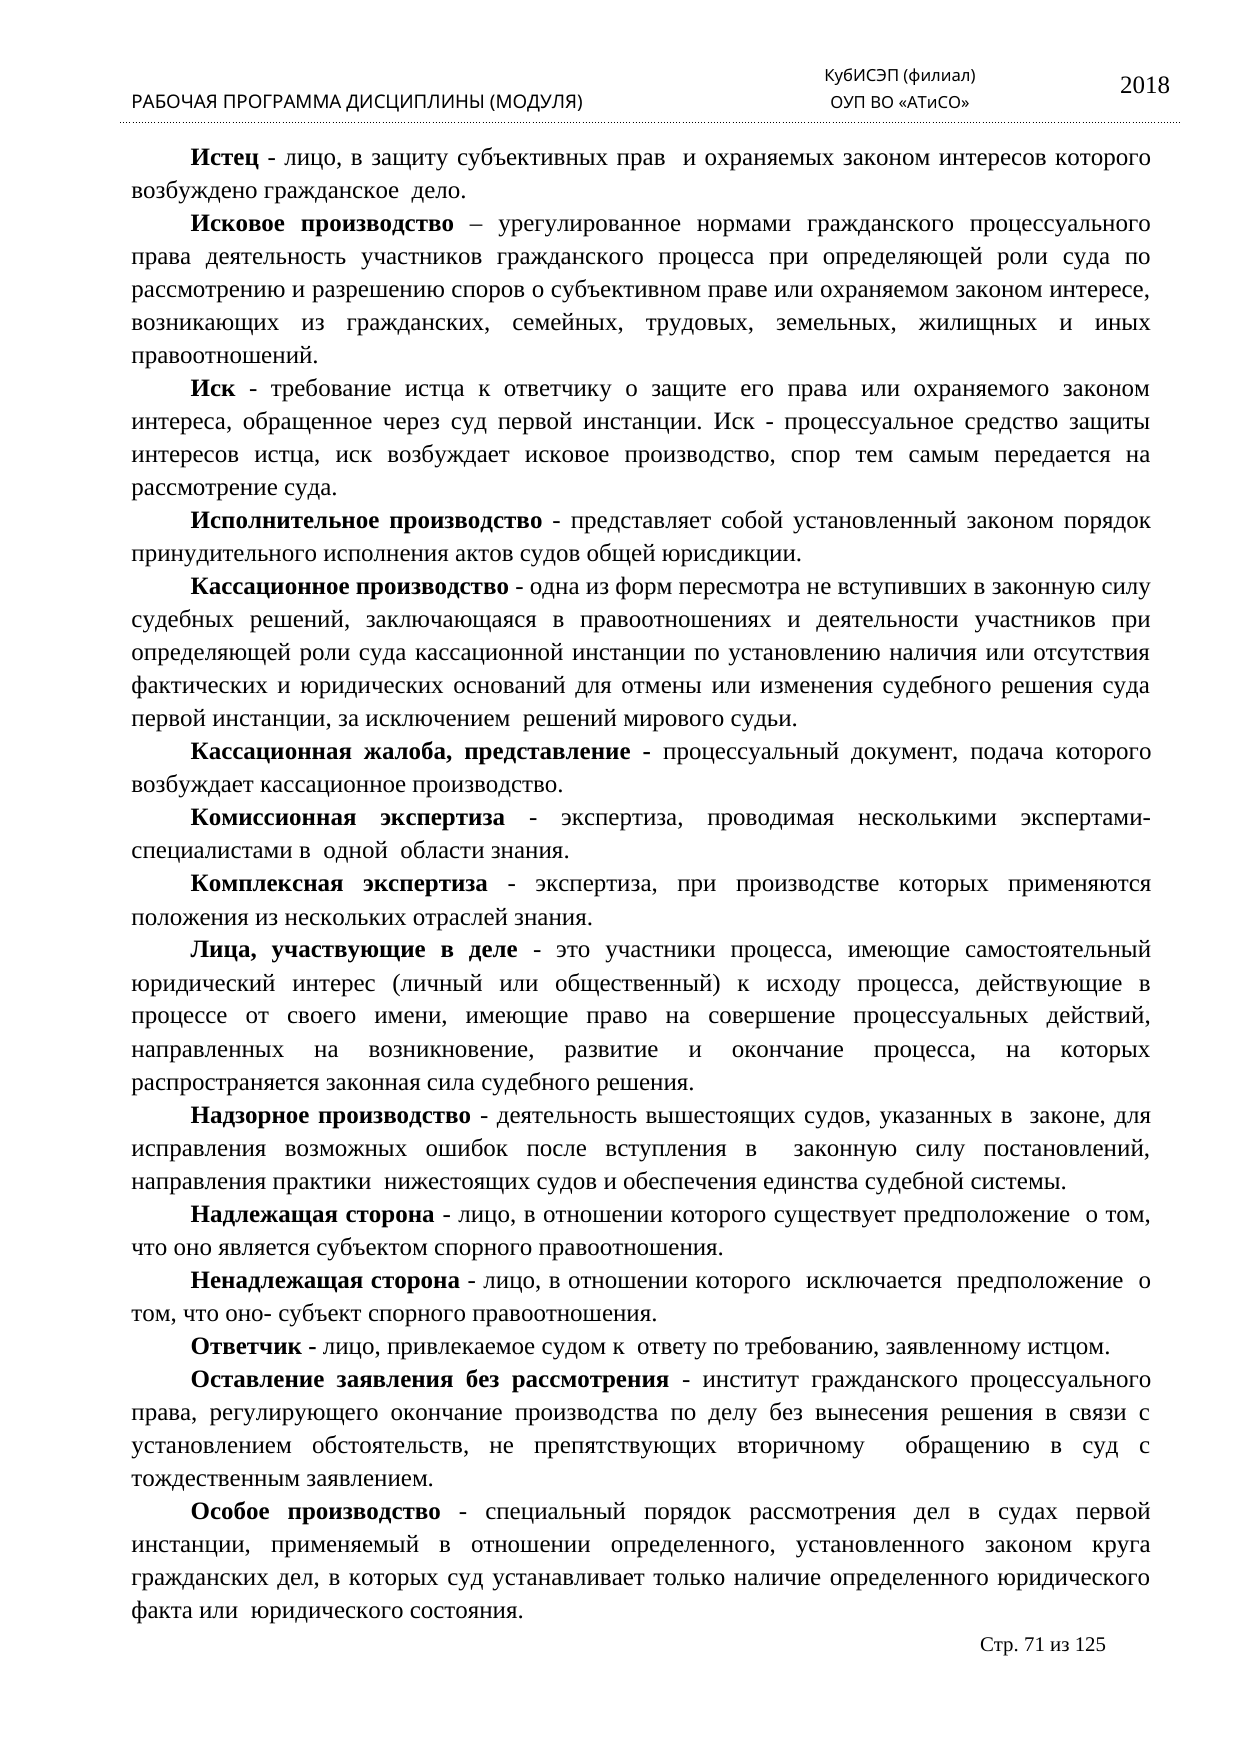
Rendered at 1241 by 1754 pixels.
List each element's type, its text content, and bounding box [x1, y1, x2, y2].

text Кассационное производство - одна из форм пересмотра не вступивших в законную силу судебных решений, заключающаяся в правоотношениях и деятельности участников при определяющей роли суда кассационной инстанции по установлению наличия или отсутствия фактических и юридических оснований для отмены или изменения судебного решения суда первой инстанции, за исключением решений мирового судьи. [131, 571, 1152, 732]
text Комиссионная экспертиза - экспертиза, проводимая несколькими экспертами- специалистами в одной области знания. [131, 802, 1152, 864]
text Ненадлежащая сторона - лицо, в отношении которого исключается предположение о том, что оно- субъект спорного правоотношения. [131, 1265, 1152, 1327]
text Особое производство - специальный порядок рассмотрения дел в судах первой инстанции, применяемый в отношении определенного, установленного законом круга гражданских дел, в которых суд устанавливает только наличие определенного юридического факта или юридического состояния. [131, 1496, 1152, 1624]
text Лица, участвующие в деле - это участники процесса, имеющие самостоятельный юридический интерес (личный или общественный) к исходу процесса, действующие в процессе от своего имени, имеющие право на совершение процессуальных действий, направленных на возникновение, развитие и окончание процесса, на которых распространяется законная сила судебного решения. [131, 934, 1152, 1095]
text Ответчик - лицо, привлекаемое судом к ответу по требованию, заявленному истцом. [131, 1331, 1152, 1359]
text Оставление заявления без рассмотрения - институт гражданского процессуального права, регулирующего окончание производства по делу без вынесения решения в связи с установлением обстоятельств, не препятствующих вторичному обращению в суд с тождественным заявлением. [131, 1364, 1152, 1492]
text Надлежащая сторона - лицо, в отношении которого существует предположение о том, что оно является субъектом спорного правоотношения. [131, 1199, 1152, 1261]
text Комплексная экспертиза - экспертиза, при производстве которых применяются положения из нескольких отраслей знания. [131, 868, 1152, 930]
text Исполнительное производство - представляет собой установленный законом порядок принудительного исполнения актов судов общей юрисдикции. [131, 505, 1152, 567]
text Надзорное производство - деятельность вышестоящих судов, указанных в законе, для исправления возможных ошибок после вступления в законную силу постановлений, направления практики нижестоящих судов и обеспечения единства судебной системы. [131, 1100, 1152, 1194]
text Кассационная жалоба, представление - процессуальный документ, подача которого возбуждает кассационное производство. [131, 736, 1152, 798]
text Исковое производство – урегулированное нормами гражданского процессуального права деятельность участников гражданского процесса при определяющей роли суда по рассмотрению и разрешению споров о субъективном праве или охраняемом законом интересе, возникающих из гражданских, семейных, трудовых, земельных, жилищных и иных правоотношений. [131, 208, 1152, 369]
text Истец - лицо, в защиту субъективных прав и охраняемых законом интересов которого возбуждено гражданское дело. [131, 142, 1152, 204]
text Иск - требование истца к ответчику о защите его права или охраняемого законом интереса, обращенное через суд первой инстанции. Иск - процессуальное средство защиты интересов истца, иск возбуждает исковое производство, спор тем самым передается на рассмотрение суда. [131, 373, 1152, 501]
